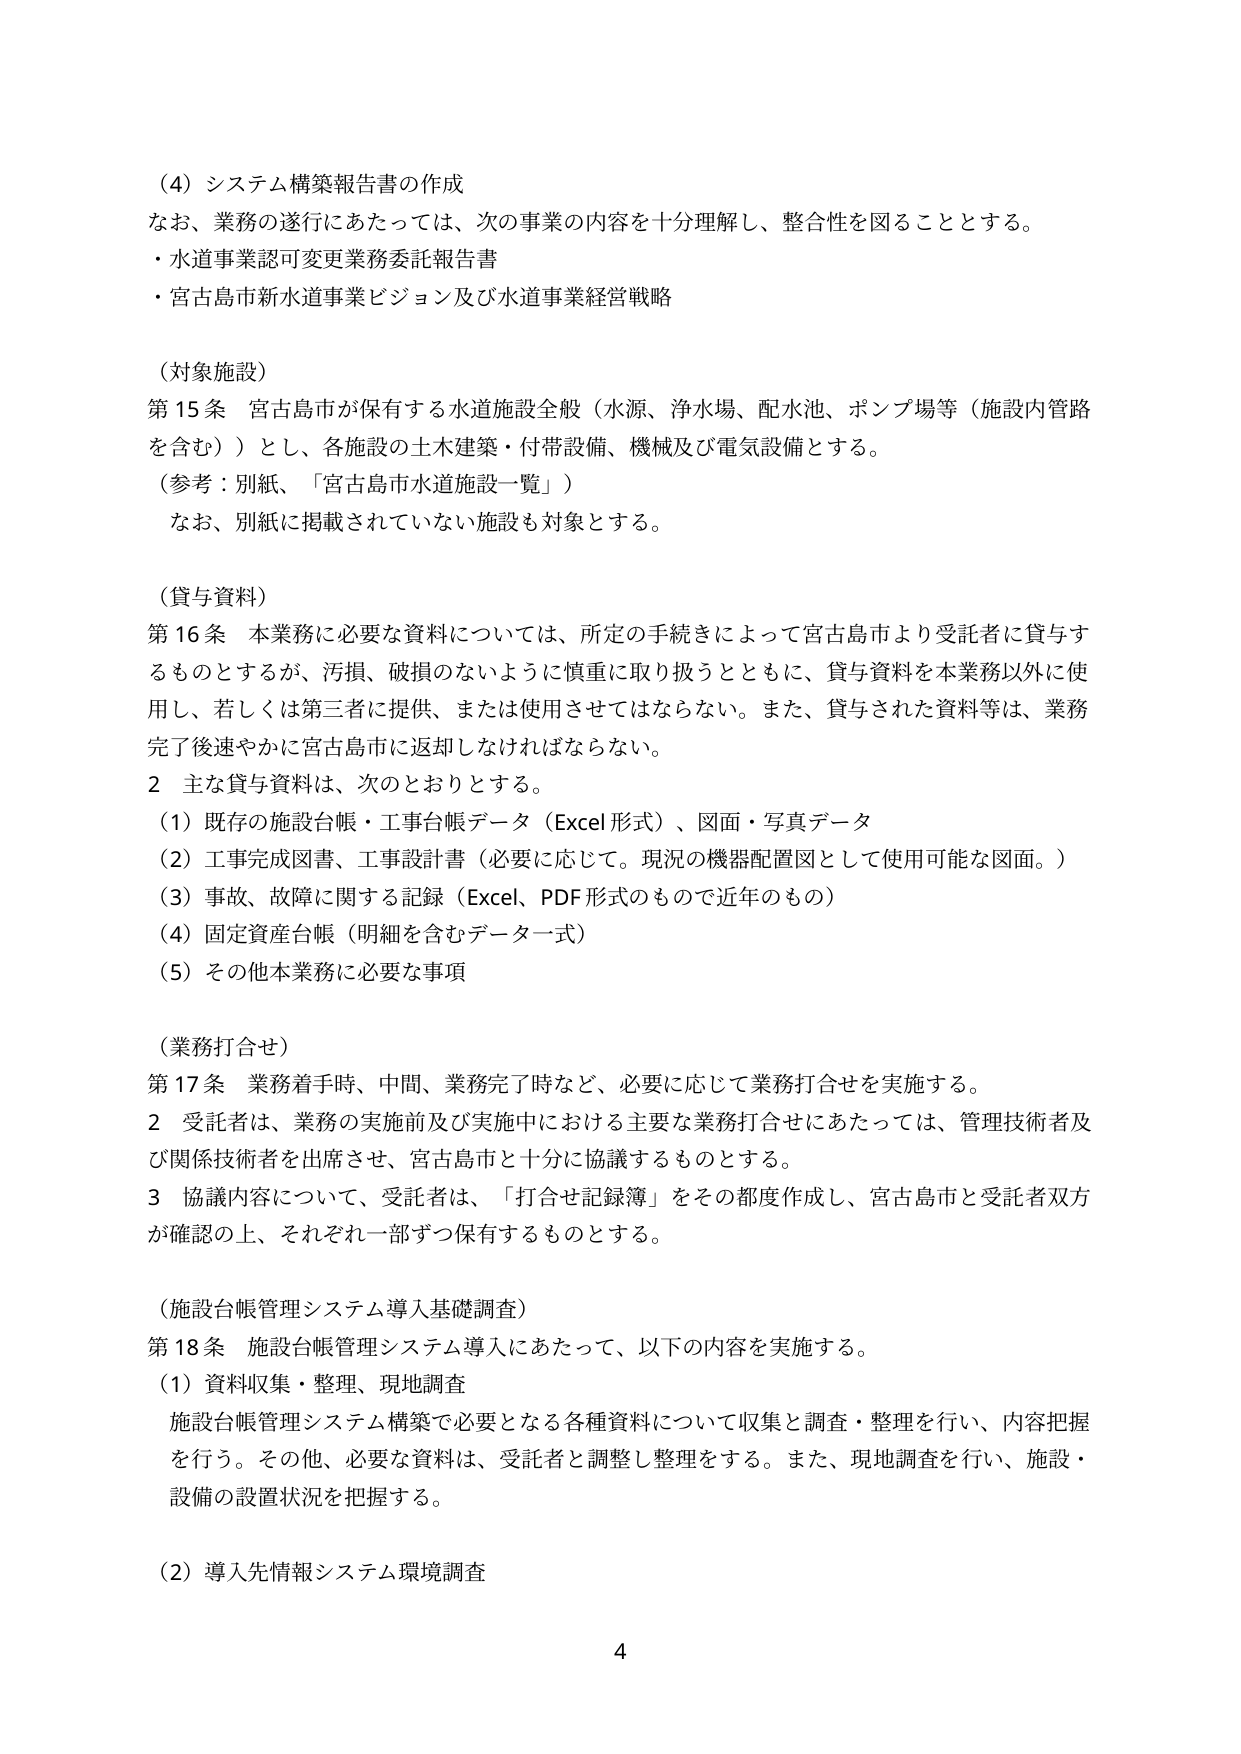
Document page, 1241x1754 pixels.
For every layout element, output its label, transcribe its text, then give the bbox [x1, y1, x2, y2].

text ・宮古島市新水道事業ビジョン及び水道事業経営戦略 [148, 277, 1092, 314]
text （4）システム構築報告書の作成 [148, 164, 1092, 202]
text 第17条 業務着手時、中間、業務完了時など、必要に応じて業務打合せを実施する。 [148, 1064, 1092, 1102]
text （3）事故、故障に関する記録（Excel、PDF形式のもので近年のもの） [148, 877, 1092, 914]
text （1）資料収集・整理、現地調査 [148, 1364, 1092, 1402]
text なお、業務の遂行にあたっては、次の事業の内容を十分理解し、整合性を図ることとする。 [148, 202, 1092, 239]
text （2）工事完成図書、工事設計書（必要に応じて。現況の機器配置図として使用可能な図面。） [148, 839, 1092, 877]
text ・水道事業認可変更業務委託報告書 [148, 239, 1092, 277]
text （対象施設） [148, 352, 1092, 389]
text （2）導入先情報システム環境調査 [148, 1552, 1092, 1589]
text （貸与資料） [148, 577, 1092, 614]
text （施設台帳管理システム導入基礎調査） [148, 1289, 1092, 1327]
text （5）その他本業務に必要な事項 [148, 952, 1092, 989]
text 2 主な貸与資料は、次のとおりとする。 [148, 764, 1092, 802]
text 第16条 本業務に必要な資料については、所定の手続きによって宮古島市より受託者に貸与するものとするが、汚損、破損のないように慎重に取り扱うとともに、貸与資料を本業務以外に使用し、若しくは第三者に提供、または使用させてはならない。また、貸与された資料等は、業務完了後速やかに宮古島市に返却しなければならない。 [148, 614, 1092, 764]
text 2 受託者は、業務の実施前及び実施中における主要な業務打合せにあたっては、管理技術者及び関係技術者を出席させ、宮古島市と十分に協議するものとする。 [148, 1102, 1092, 1177]
text なお、別紙に掲載されていない施設も対象とする。 [148, 502, 1092, 539]
text （4）固定資産台帳（明細を含むデータ一式） [148, 914, 1092, 952]
text 第18条 施設台帳管理システム導入にあたって、以下の内容を実施する。 [148, 1327, 1092, 1364]
text 施設台帳管理システム構築で必要となる各種資料について収集と調査・整理を行い、内容把握を行う。その他、必要な資料は、受託者と調整し整理をする。また、現地調査を行い、施設・設備の設置状況を把握する。 [169, 1402, 1092, 1514]
text （1）既存の施設台帳・工事台帳データ（Excel形式）、図面・写真データ [148, 802, 1092, 839]
text （業務打合せ） [148, 1027, 1092, 1064]
text 3 協議内容について、受託者は、「打合せ記録簿」をその都度作成し、宮古島市と受託者双方が確認の上、それぞれ一部ずつ保有するものとする。 [148, 1177, 1092, 1252]
text （参考：別紙、「宮古島市水道施設一覧」） [148, 464, 1092, 502]
text 第15条 宮古島市が保有する水道施設全般（水源、浄水場、配水池、ポンプ場等（施設内管路を含む））とし、各施設の土木建築・付帯設備、機械及び電気設備とする。 [148, 389, 1092, 464]
